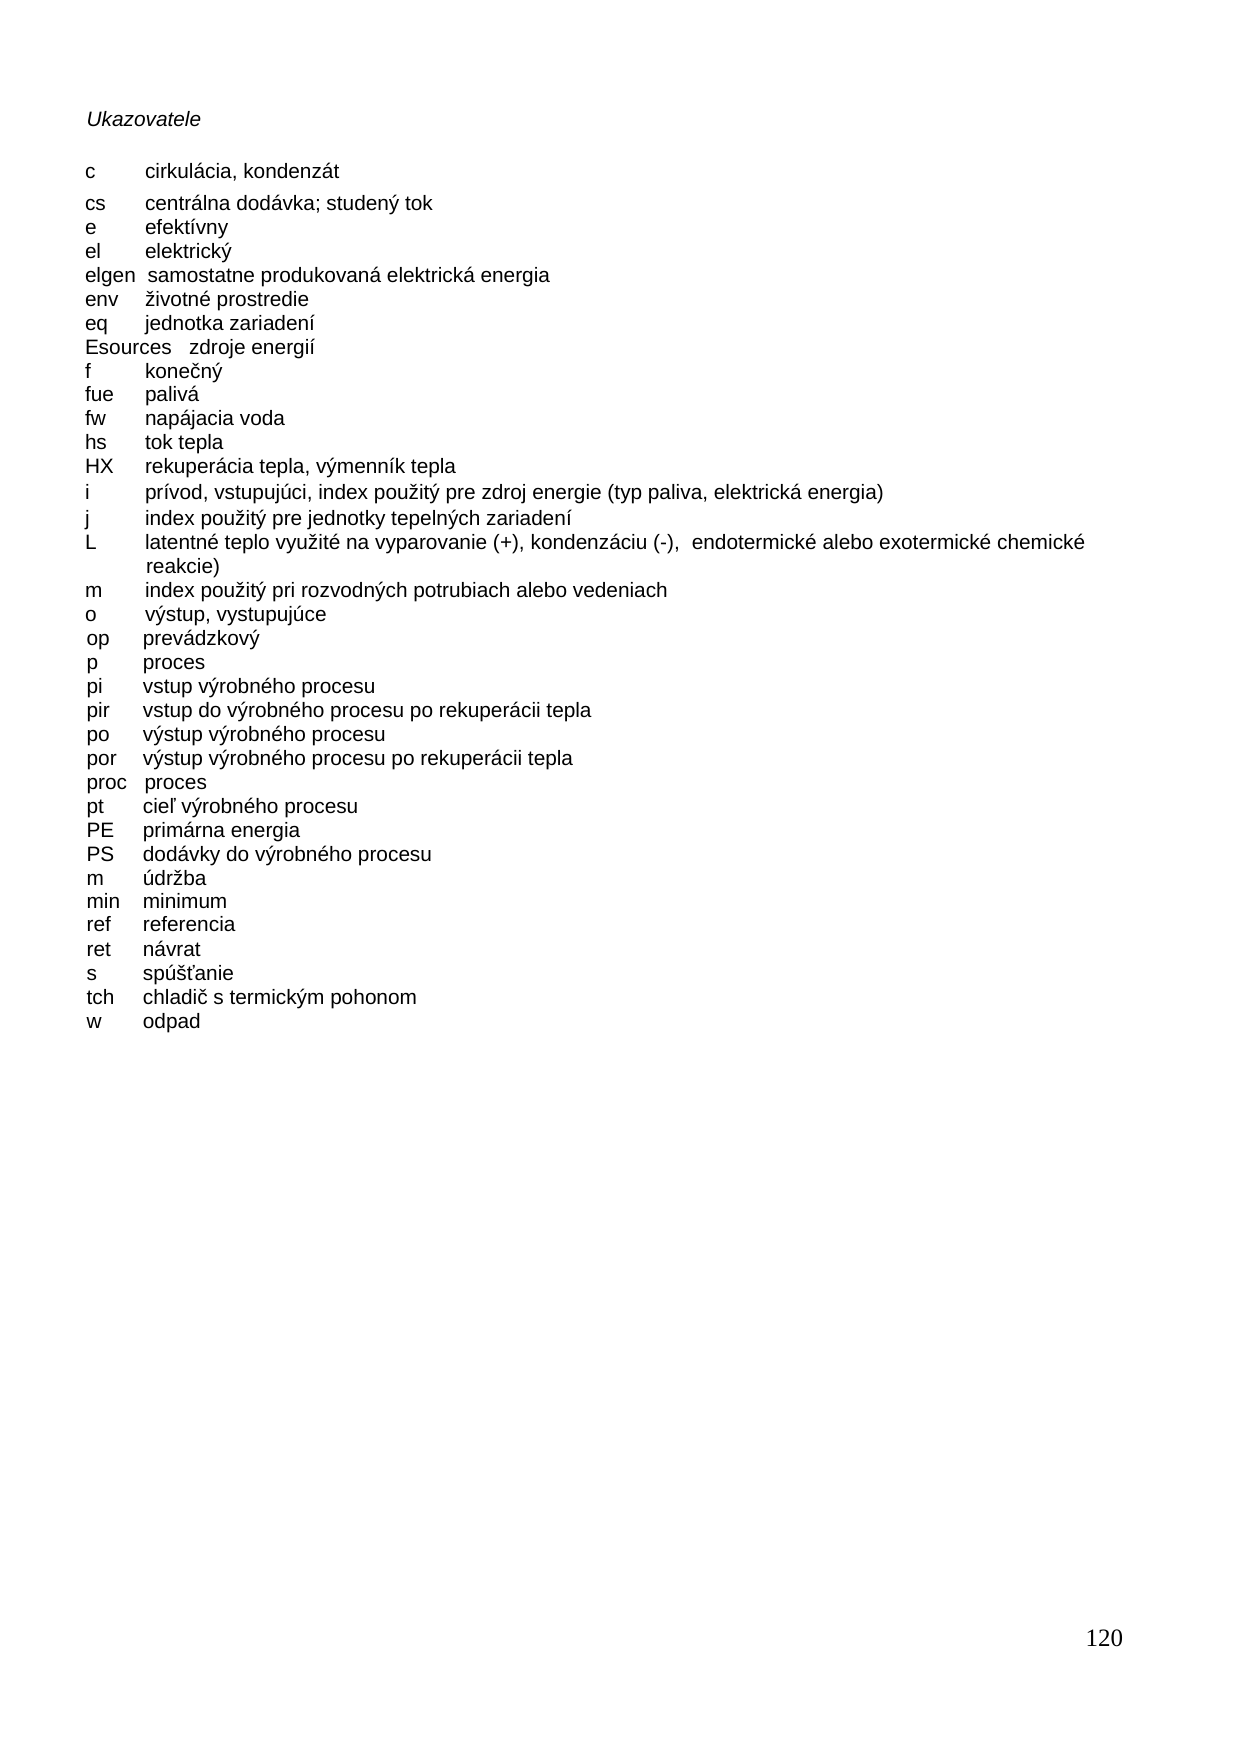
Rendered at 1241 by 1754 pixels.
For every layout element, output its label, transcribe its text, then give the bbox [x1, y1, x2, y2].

text el elektrický [85, 239, 1125, 263]
text pi vstup výrobného procesu [86, 674, 1125, 698]
text por výstup výrobného procesu po rekuperácii tepla proc proces [86, 746, 686, 793]
text s spúšťanie [86, 961, 1125, 984]
text elgen samostatne produkovaná elektrická energia env životné prostredie [85, 263, 848, 311]
text eq jednotka zariadení Esources zdroje energií f konečný [85, 311, 400, 383]
text tch chladič s termickým pohonom w odpad [86, 984, 730, 1032]
text cs centrálna dodávka; studený tok e efektívny [85, 191, 715, 239]
text ref referencia [86, 913, 1125, 937]
text fue palivá [85, 383, 1125, 406]
text Ukazovatele [86, 107, 1125, 131]
text i prívod, vstupujúci, index použitý pre zdroj energie (typ paliva, elektrická energia) [85, 480, 1125, 504]
text L latentné teplo využité na vyparovanie (+), kondenzáciu (-), endotermické alebo exotermické chemické reakcie) [85, 530, 1117, 578]
text pt cieľ výrobného procesu PE primárna energia PS dodávky do výrobného procesu m údržba min minimum [86, 793, 686, 913]
text j index použitý pre jednotky tepelných zariadení [85, 506, 1125, 530]
text op prevádzkový p proces [86, 626, 1025, 674]
text HX rekuperácia tepla, výmenník tepla [85, 454, 1125, 478]
text ret návrat [86, 937, 1125, 961]
text m index použitý pri rozvodných potrubiach alebo vedeniach o výstup, vystupujúce [85, 578, 937, 626]
text pir vstup do výrobného procesu po rekuperácii tepla po výstup výrobného procesu [86, 698, 833, 746]
text c cirkulácia, kondenzát [85, 159, 1125, 183]
text fw napájacia voda hs tok tepla [85, 406, 597, 454]
